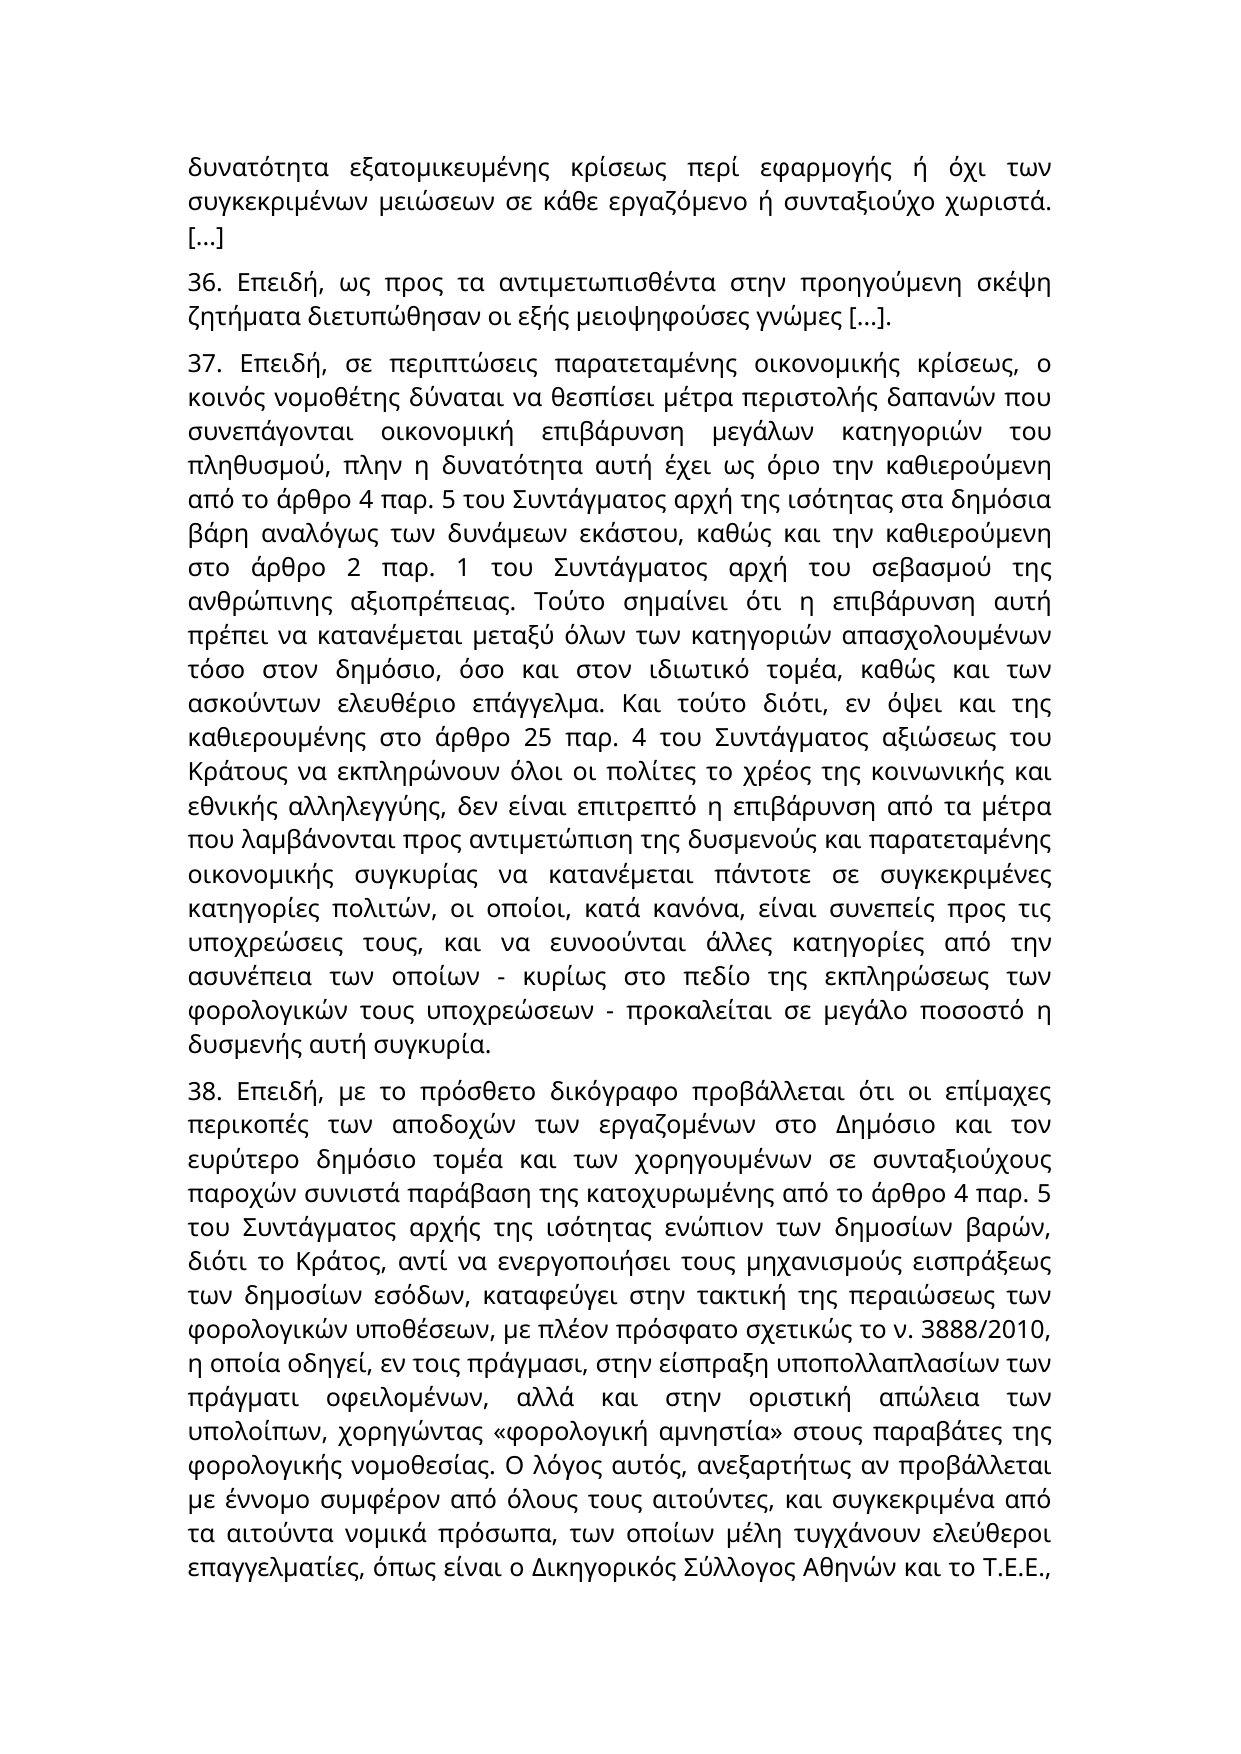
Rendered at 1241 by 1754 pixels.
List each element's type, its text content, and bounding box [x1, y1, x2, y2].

text 36. Επειδή, ως προς τα αντιμετωπισθέντα στην προηγούμενη σκέψη ζητήματα διετυπώθησαν οι εξής μειοψηφούσες γνώμες [...]. [187, 265, 1053, 333]
text 37. Επειδή, σε περιπτώσεις παρατεταμένης οικονομικής κρίσεως, ο κοινός νομοθέτης δύναται να θεσπίσει μέτρα περιστολής δαπανών που συνεπάγονται οικονομική επιβάρυνση μεγάλων κατηγοριών του πληθυσμού, πλην η δυνατότητα αυτή έχει ως όριο την καθιερούμενη από το άρθρο 4 παρ. 5 του Συντάγματος αρχή της ισότητας στα δημόσια βάρη αναλόγως των δυνάμεων εκάστου, καθώς και την καθιερούμενη στο άρθρο 2 παρ. 1 του Συντάγματος αρχή του σεβασμού της ανθρώπινης αξιοπρέπειας. Τούτο σημαίνει ότι η επιβάρυνση αυτή πρέπει να κατανέμεται μεταξύ όλων των κατηγοριών απασχολουμένων τόσο στον δημόσιο, όσο και στον ιδιωτικό τομέα, καθώς και των ασκούντων ελευθέριο επάγγελμα. Και τούτο διότι, εν όψει και της καθιερουμένης στο άρθρο 25 παρ. 4 του Συντάγματος αξιώσεως του Κράτους να εκπληρώνουν όλοι οι πολίτες το χρέος της κοινωνικής και εθνικής αλληλεγγύης, δεν είναι επιτρεπτό η επιβάρυνση από τα μέτρα που λαμβάνονται προς αντιμετώπιση της δυσμενούς και παρατεταμένης οικονομικής συγκυρίας να κατανέμεται πάντοτε σε συγκεκριμένες κατηγορίες πολιτών, οι οποίοι, κατά κανόνα, είναι συνεπείς προς τις υποχρεώσεις τους, και να ευνοούνται άλλες κατηγορίες από την ασυνέπεια των οποίων - κυρίως στο πεδίο της εκπληρώσεως των φορολογικών τους υποχρεώσεων - προκαλείται σε μεγάλο ποσοστό η δυσμενής αυτή συγκυρία. [187, 345, 1053, 1061]
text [187, 1073, 1053, 1584]
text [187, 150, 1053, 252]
